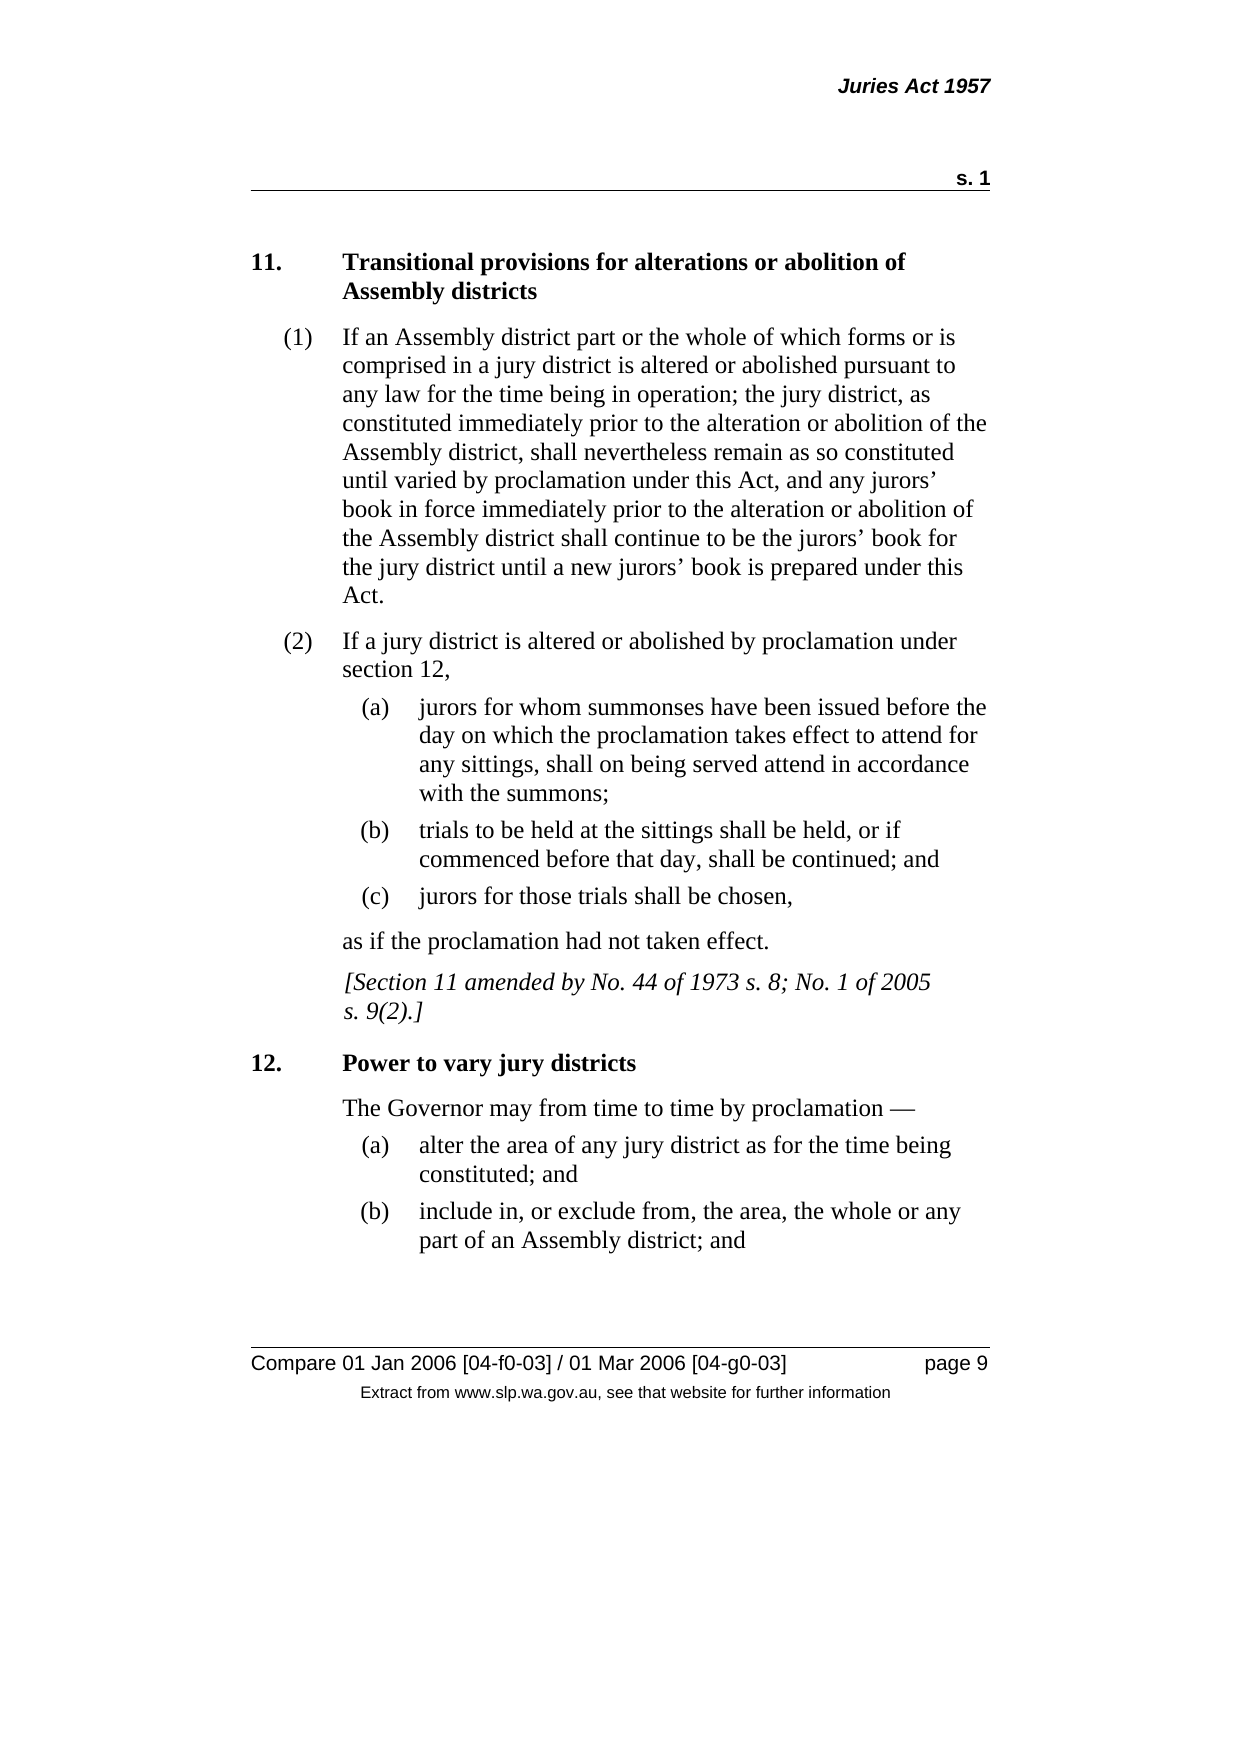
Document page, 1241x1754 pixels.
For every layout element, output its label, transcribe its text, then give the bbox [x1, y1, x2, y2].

text (c) jurors for those trials shall be chosen, [251, 881, 990, 909]
text (b) include in, or exclude from, the area, the whole or any part of an Assembly district; and [251, 1196, 990, 1254]
text (2) If a jury district is altered or abolished by proclamation under section 12, [251, 626, 990, 683]
subtitle 11. Transitional provisions for alterations or abolition of Assembly districts [251, 247, 990, 305]
text (a) alter the area of any jury district as for the time being constituted; and [251, 1130, 990, 1188]
text The Governor may from time to time by proclamation — [251, 1093, 990, 1122]
subtitle 12. Power to vary jury districts [251, 1048, 990, 1077]
text (1) If an Assembly district part or the whole of which forms or is comprised in a jury district is altered or abolished pursuant to any law for the time being in operation; the jury district, as constituted immediately prior to the alteration or abolition of the Assembly district, shall nevertheless remain as so constituted until varied by proclamation under this Act, and any jurors’ book in force immediately prior to the alteration or abolition of the Assembly district shall continue to be the jurors’ book for the jury district until a new jurors’ book is prepared under this Act. [251, 322, 990, 609]
text (a) jurors for whom summonses have been issued before the day on which the proclamation takes effect to attend for any sittings, shall on being served attend in accordance with the summons; [251, 692, 990, 807]
text [Section 11 amended by No. 44 of 1973 s. 8; No. 1 of 2005 s. 9(2).] [251, 967, 990, 1025]
text as if the proclamation had not taken effect. [251, 926, 990, 955]
text (b) trials to be held at the sittings shall be held, or if commenced before that day, shall be continued; and [251, 815, 990, 872]
